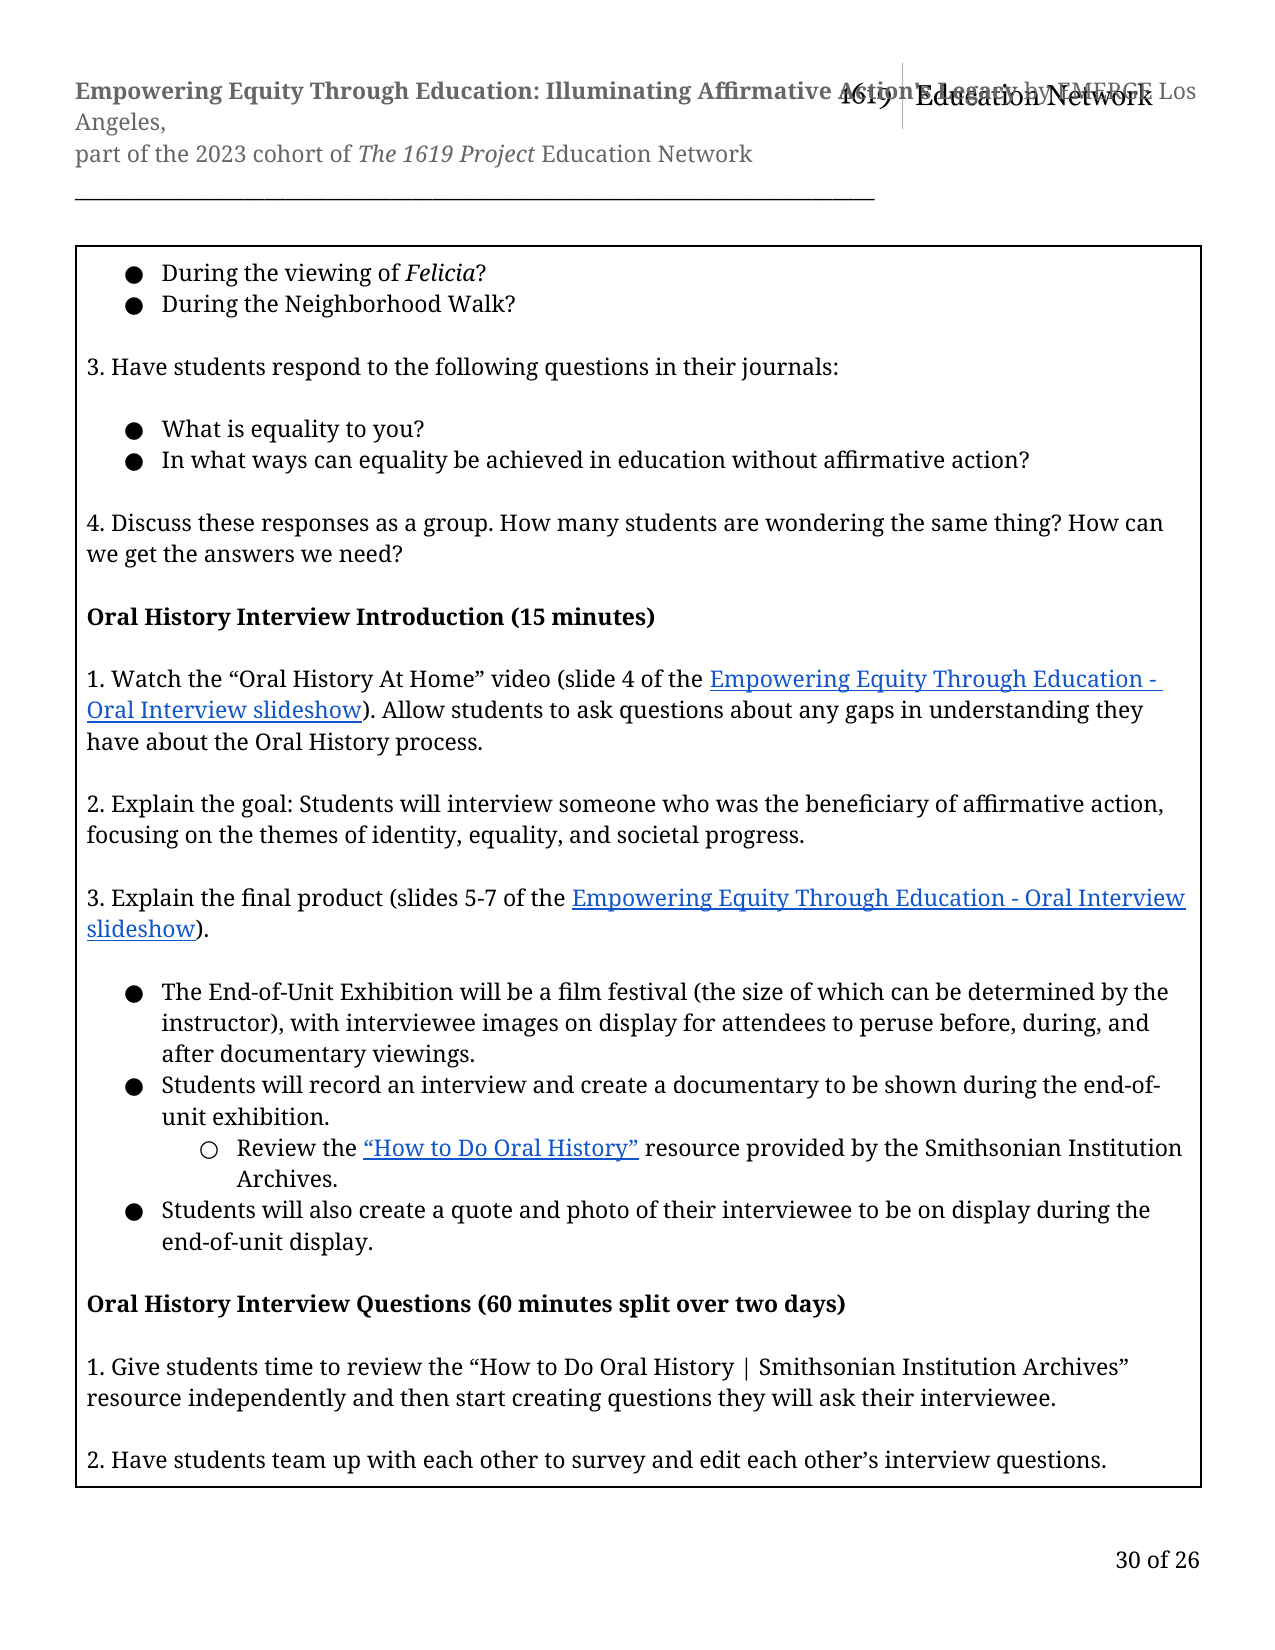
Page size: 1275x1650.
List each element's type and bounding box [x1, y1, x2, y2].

table_cell [77, 247, 1200, 1486]
picture [835, 59, 1156, 132]
